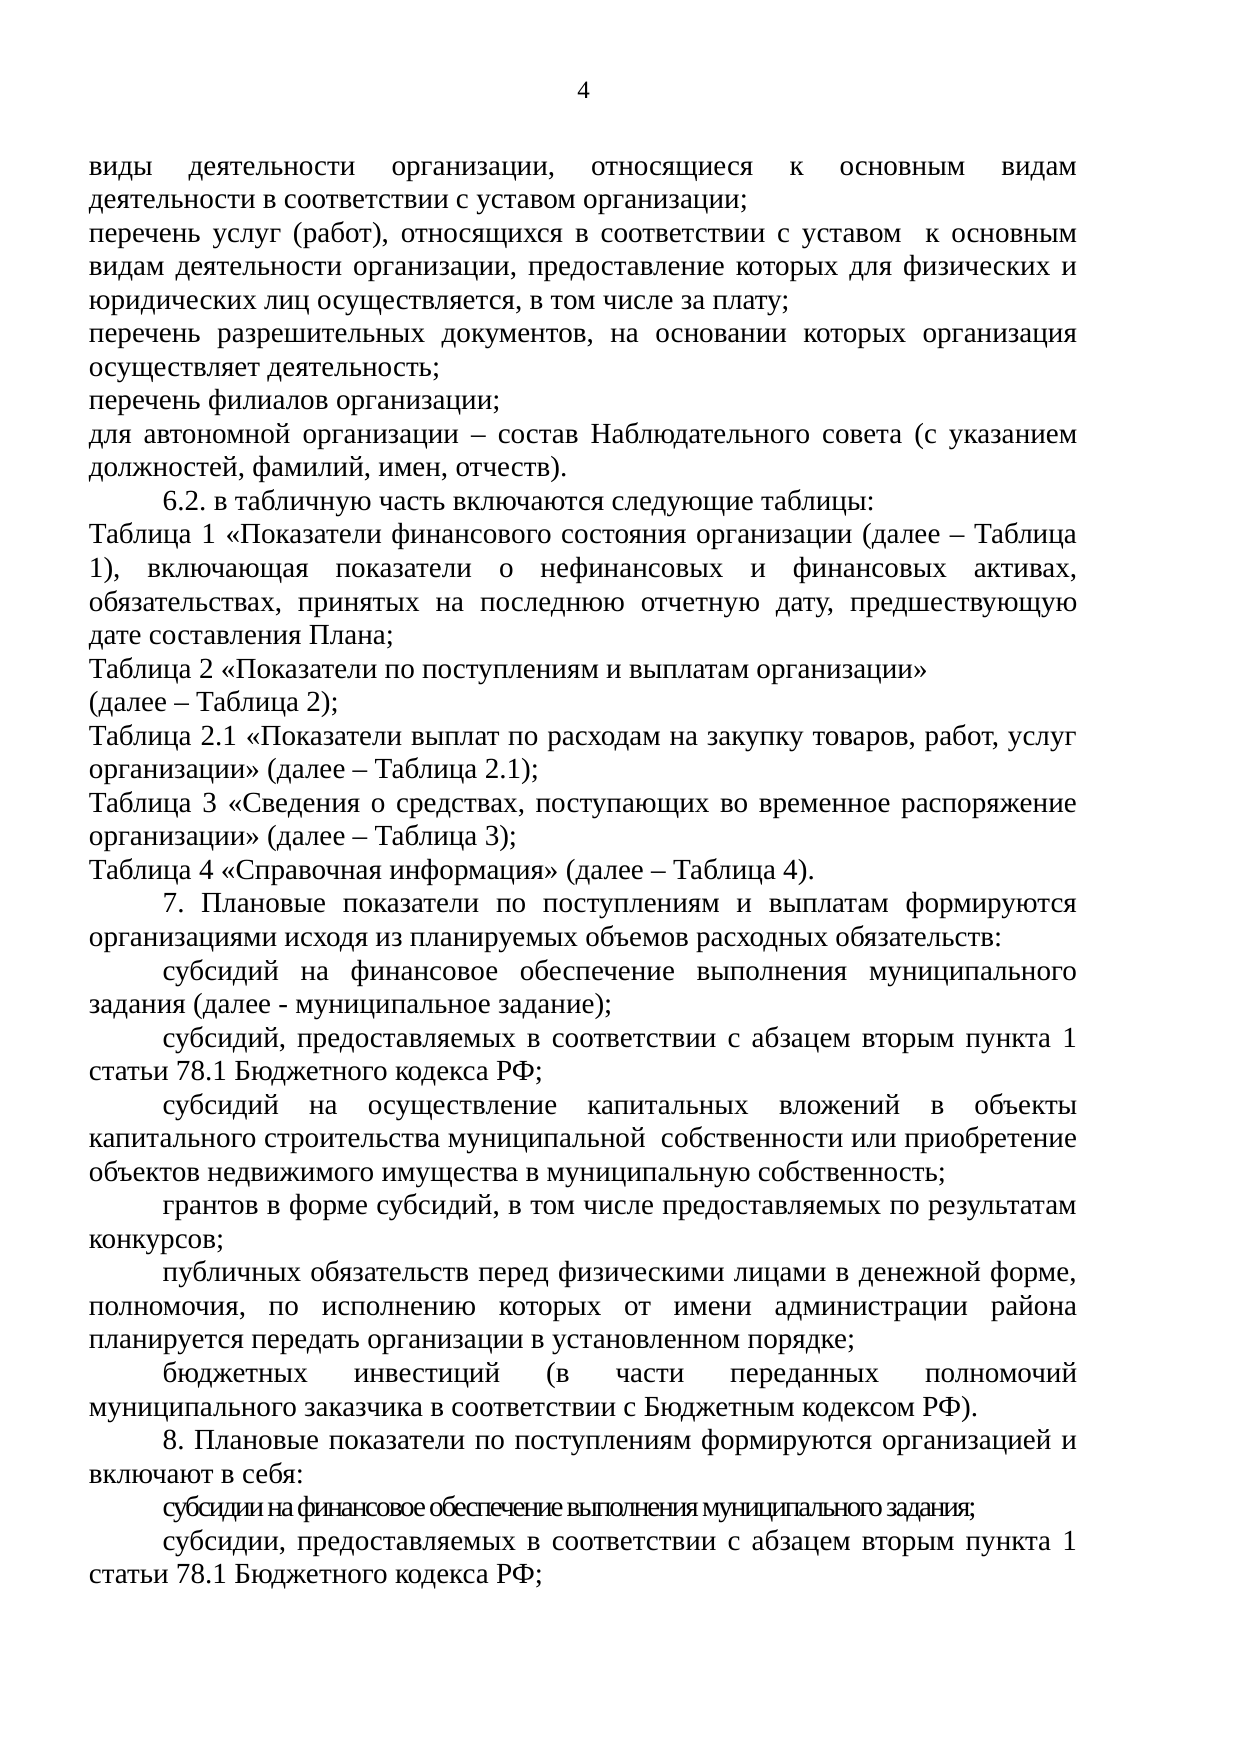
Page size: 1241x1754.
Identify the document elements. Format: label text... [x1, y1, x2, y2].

text Таблица 3 «Сведения о средствах, поступающих во временное распоряжение организации» (далее – Таблица 3); [89, 785, 1078, 852]
text бюджетных инвестиций (в части переданных полномочий муниципального заказчика в соответствии с Бюджетным кодексом РФ). [89, 1355, 1078, 1422]
text Таблица 2.1 «Показатели выплат по расходам на закупку товаров, работ, услуг организации» (далее – Таблица 2.1); [89, 718, 1078, 785]
text перечень филиалов организации; [89, 382, 1078, 416]
text для автономной организации – состав Наблюдательного совета (с указанием должностей, фамилий, имен, отчеств). [89, 416, 1078, 483]
text субсидий, предоставляемых в соответствии с абзацем вторым пункта 1 статьи 78.1 Бюджетного кодекса РФ; [89, 1020, 1078, 1087]
text Таблица 4 «Справочная информация» (далее – Таблица 4). [89, 852, 1078, 886]
text субсидий на финансовое обеспечение выполнения муниципального задания (далее - муниципальное задание); [89, 953, 1078, 1020]
text перечень разрешительных документов, на основании которых организация осуществляет деятельность; [89, 315, 1078, 382]
text публичных обязательств перед физическими лицами в денежной форме, полномочия, по исполнению которых от имени администрации района планируется передать организации в установленном порядке; [89, 1254, 1078, 1355]
text Таблица 2 «Показатели по поступлениям и выплатам организации» (далее – Таблица 2); [89, 651, 1078, 718]
text 8. Плановые показатели по поступлениям формируются организацией и включают в себя: [89, 1422, 1078, 1489]
text перечень услуг (работ), относящихся в соответствии с уставом к основным видам деятельности организации, предоставление которых для физических и юридических лиц осуществляется, в том числе за плату; [89, 215, 1078, 315]
text субсидий на осуществление капитальных вложений в объекты капитального строительства муниципальной собственности или приобретение объектов недвижимого имущества в муниципальную собственность; [89, 1087, 1078, 1187]
text Таблица 1 «Показатели финансового состояния организации (далее – Таблица 1), включающая показатели о нефинансовых и финансовых активах, обязательствах, принятых на последнюю отчетную дату, предшествующую дате составления Плана; [89, 517, 1078, 651]
text грантов в форме субсидий, в том числе предоставляемых по результатам конкурсов; [89, 1187, 1078, 1254]
text субсидии, предоставляемых в соответствии с абзацем вторым пункта 1 статьи 78.1 Бюджетного кодекса РФ; [89, 1523, 1078, 1590]
text виды деятельности организации, относящиеся к основным видам деятельности в соответствии с уставом организации; [89, 148, 1078, 215]
text 6.2. в табличную часть включаются следующие таблицы: [89, 483, 1078, 517]
text субсидии на финансовое обеспечение выполнения муниципального задания; [89, 1489, 1078, 1523]
text 7. Плановые показатели по поступлениям и выплатам формируются организациями исходя из планируемых объемов расходных обязательств: [89, 886, 1078, 953]
